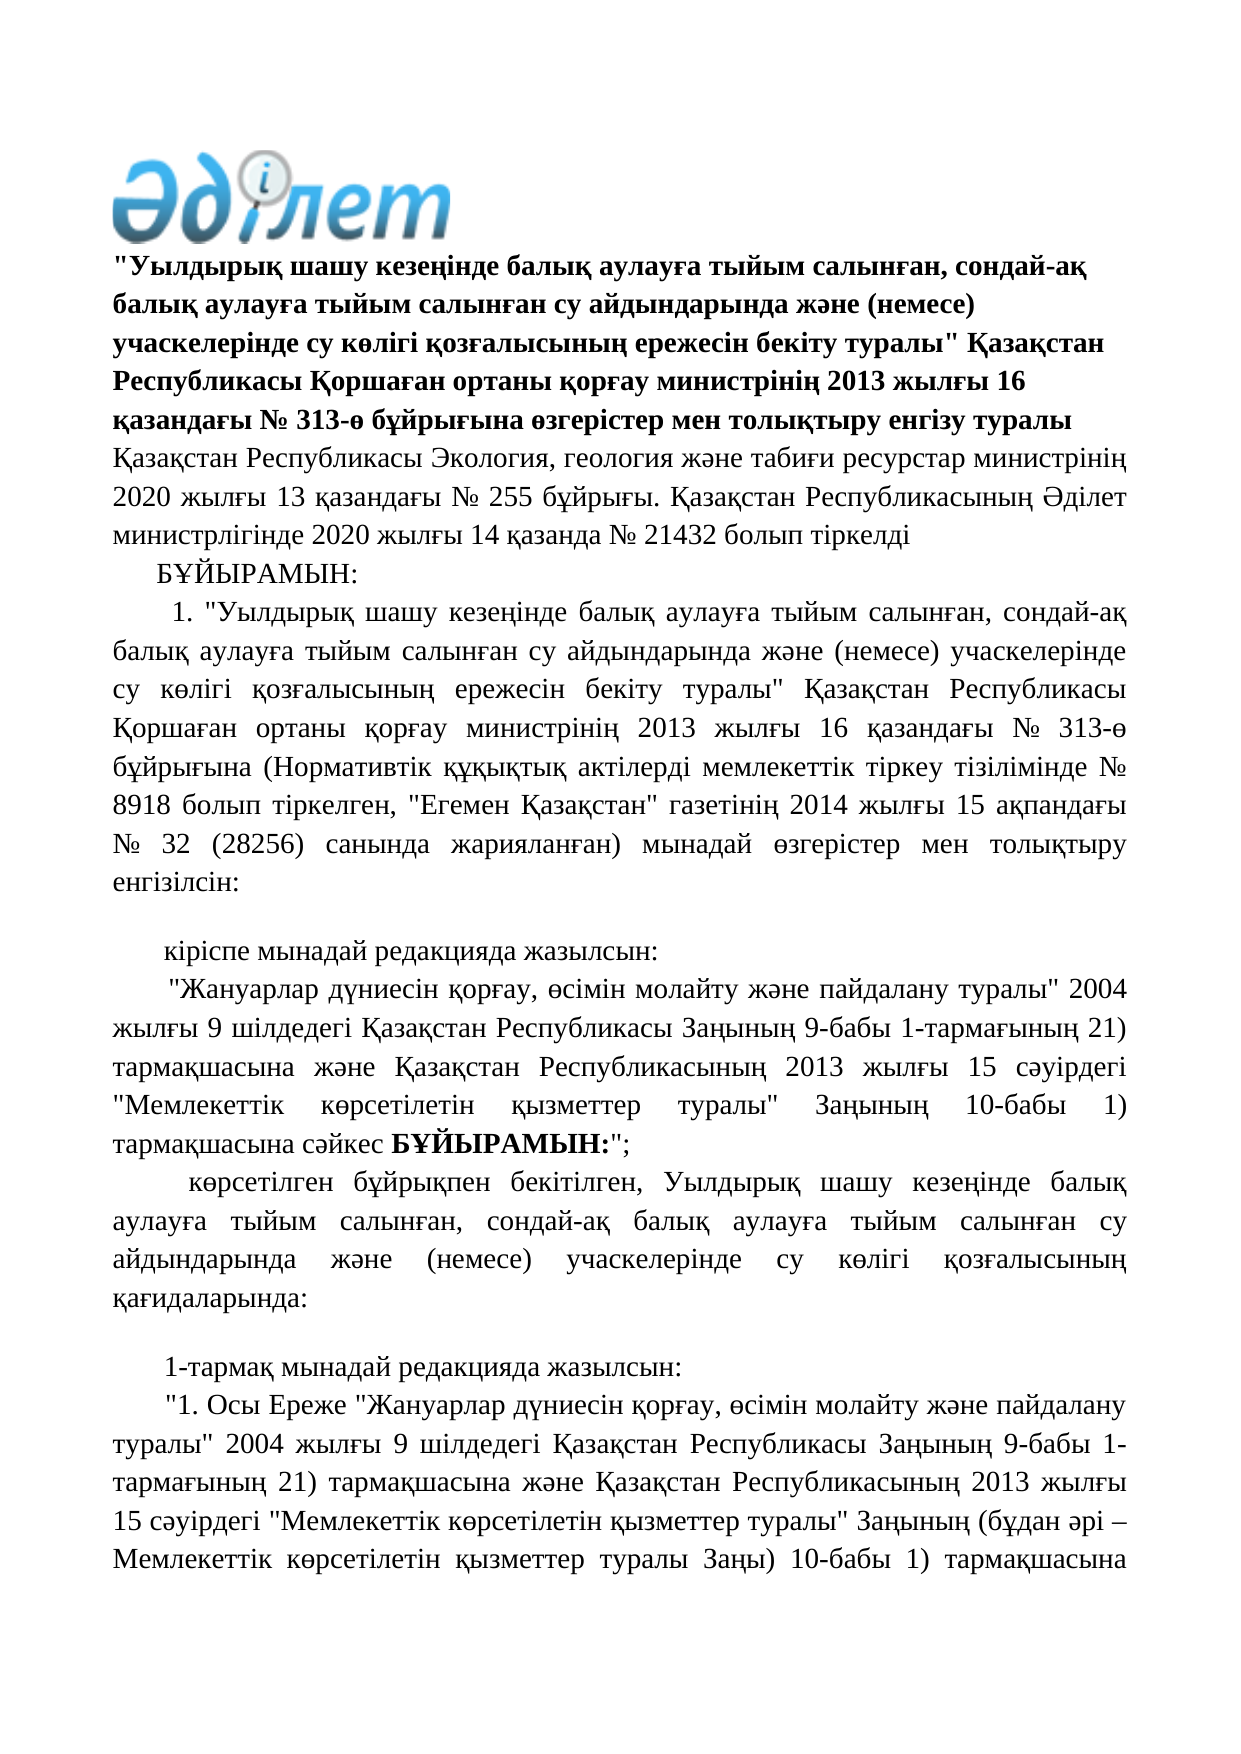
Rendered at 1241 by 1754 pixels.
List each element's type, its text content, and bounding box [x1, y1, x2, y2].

text БҰЙЫРАМЫН: [112, 556, 1128, 589]
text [112, 1387, 1128, 1575]
text кіріспе мынадай редакцияда жазылсын: [112, 933, 1128, 967]
text "Жануарлар дүниесін қорғау, өсімін молайту және пайдалану туралы" 2004 жылғы 9 шілдедегі Қазақстан Республикасы Заңының 9-бабы 1-тармағының 21) тармақшасына және Қазақстан Республикасының 2013 жылғы 15 сәуірдегі "Мемлекеттік көрсетілетін қызметтер туралы" Заңының 10-бабы 1) тармақшасына сәйкес БҰЙЫРАМЫН:"; [112, 972, 1128, 1159]
text "Уылдырық шашу кезеңінде балық аулауға тыйым салынған, сондай-ақ балық аулауға тыйым салынған су айдындарында және (немесе) учаскелерінде су көлігі қозғалысының ережесін бекіту туралы" Қазақстан Республикасы Қоршаған ортаны қорғау министрінің 2013 жылғы 16 қазандағы № 313-ө бұйрығына өзгерістер мен толықтыру енгізу туралы [112, 248, 1128, 435]
picture [112, 150, 451, 244]
text 1-тармақ мынадай редакцияда жазылсын: [112, 1349, 1128, 1382]
text Қазақстан Республикасы Экология, геология және табиғи ресурстар министрінің 2020 жылғы 13 қазандағы № 255 бұйрығы. Қазақстан Республикасының Әділет министрлігінде 2020 жылғы 14 қазанда № 21432 болып тіркелді [112, 440, 1128, 551]
text 1. "Уылдырық шашу кезеңінде балық аулауға тыйым салынған, сондай-ақ балық аулауға тыйым салынған су айдындарында және (немесе) учаскелерінде су көлігі қозғалысының ережесін бекіту туралы" Қазақстан Республикасы Қоршаған ортаны қорғау министрінің 2013 жылғы 16 қазандағы № 313-ө бұйрығына (Нормативтік құқықтық актілерді мемлекеттік тіркеу тізілімінде № 8918 болып тіркелген, "Егемен Қазақстан" газетінің 2014 жылғы 15 ақпандағы № 32 (28256) санында жарияланған) мынадай өзгерістер мен толықтыру енгізілсін: [112, 594, 1128, 898]
text көрсетілген бұйрықпен бекітілген, Уылдырық шашу кезеңінде балық аулауға тыйым салынған, сондай-ақ балық аулауға тыйым салынған су айдындарында және (немесе) учаскелерінде су көлігі қозғалысының қағидаларында: [112, 1164, 1128, 1313]
